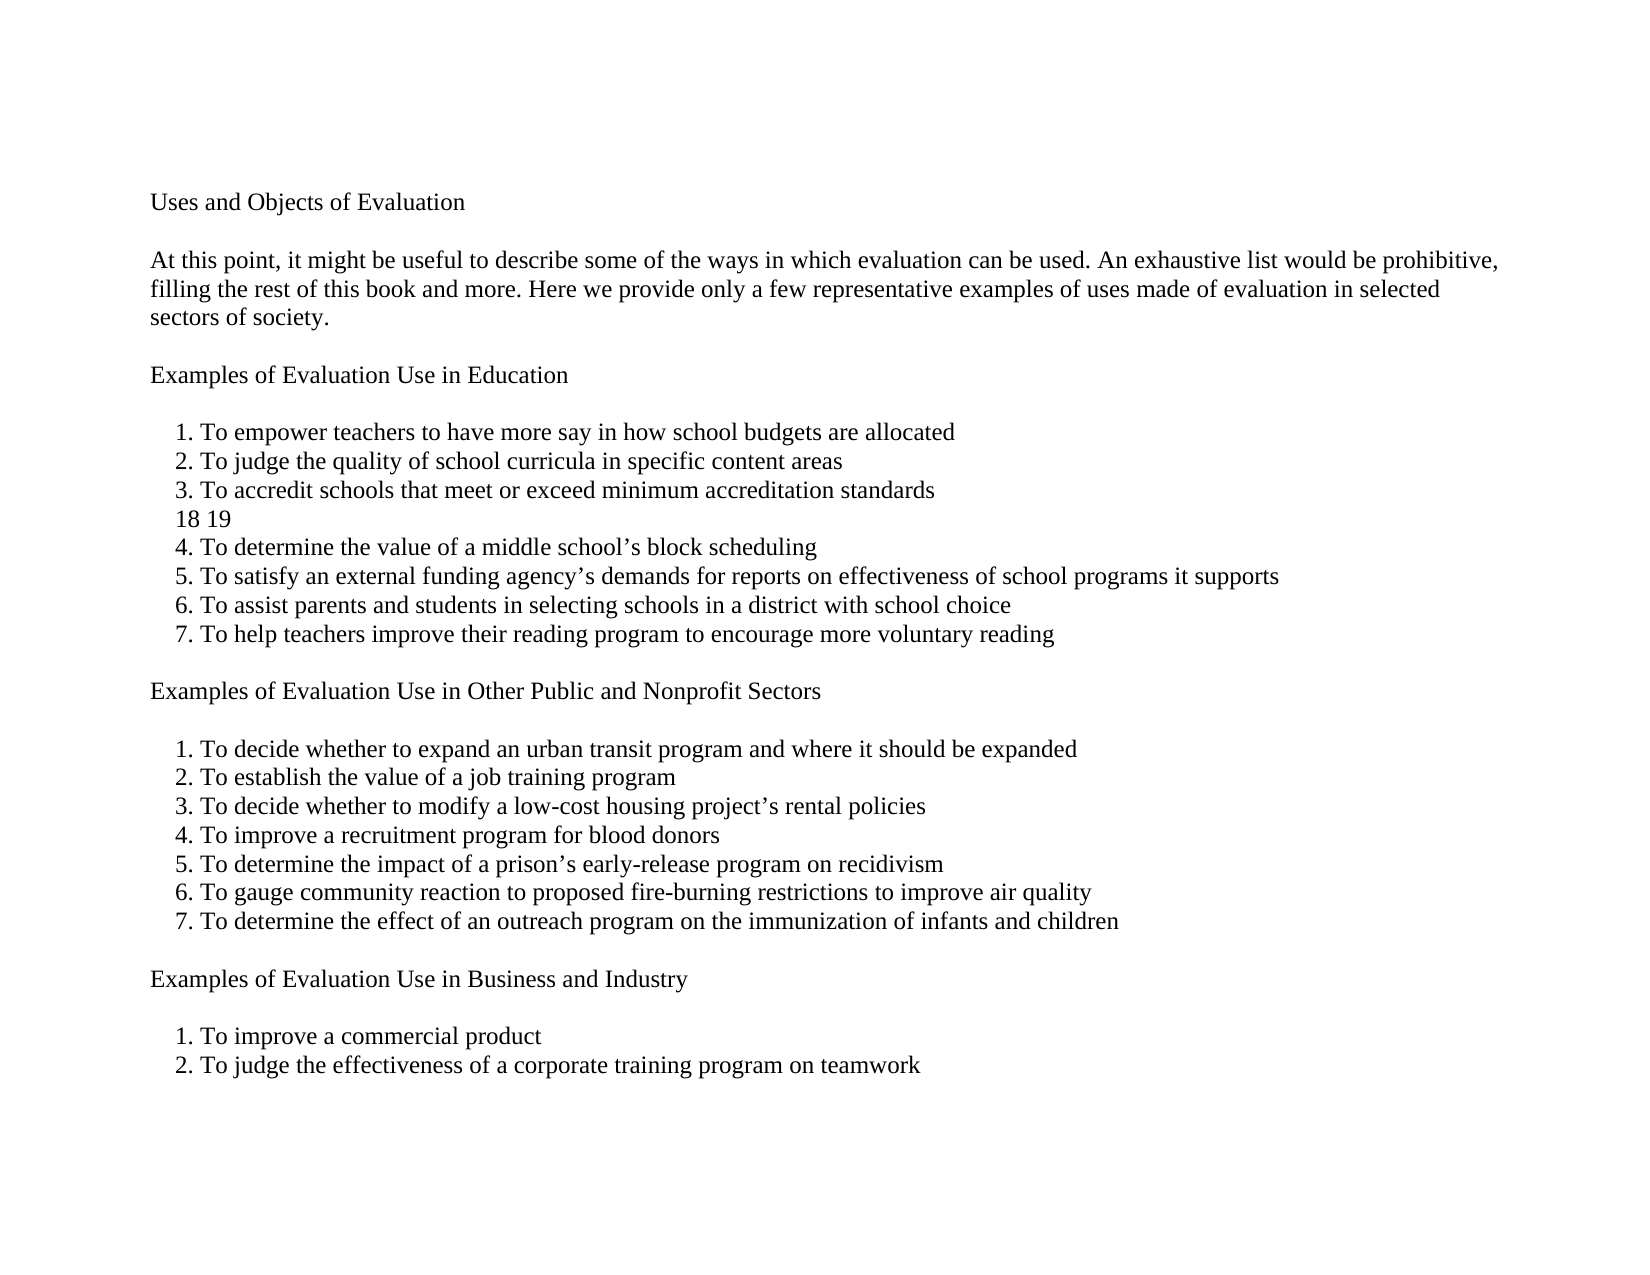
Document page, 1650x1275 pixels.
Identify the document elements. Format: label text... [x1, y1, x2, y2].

text At this point, it might be useful to describe some of the ways in which evaluation can be used. An exhaustive list would be prohibitive, filling the rest of this book and more. Here we provide only a few representative examples of uses made of evaluation in selected sectors of society. [150, 245, 1500, 331]
text Uses and Objects of Evaluation [150, 187, 1500, 216]
text 2. To judge the quality of school curricula in specific content areas [150, 446, 1500, 475]
text 1. To empower teachers to have more say in how school budgets are allocated [150, 417, 1500, 446]
text Examples of Evaluation Use in Business and Industry [150, 964, 1500, 992]
text 7. To determine the effect of an outreach program on the immunization of infants and children [150, 906, 1500, 935]
text 5. To determine the impact of a prison’s early-release program on recidivism [150, 849, 1500, 877]
text 4. To determine the value of a middle school’s block scheduling [150, 532, 1500, 561]
text 3. To decide whether to modify a low-cost housing project’s rental policies [150, 791, 1500, 820]
text Examples of Evaluation Use in Other Public and Nonprofit Sectors [150, 676, 1500, 705]
text 3. To accredit schools that meet or exceed minimum accreditation standards [150, 475, 1500, 504]
text Examples of Evaluation Use in Education [150, 360, 1500, 389]
text 2. To establish the value of a job training program [150, 762, 1500, 791]
text 4. To improve a recruitment program for blood donors [150, 820, 1500, 849]
text 18 19 [150, 504, 1500, 532]
text 5. To satisfy an external funding agency’s demands for reports on effectiveness of school programs it supports [150, 561, 1500, 590]
text 6. To gauge community reaction to proposed fire-burning restrictions to improve air quality [150, 877, 1500, 906]
text 1. To decide whether to expand an urban transit program and where it should be expanded [150, 734, 1500, 762]
text 1. To improve a commercial product [150, 1021, 1500, 1050]
text 6. To assist parents and students in selecting schools in a district with school choice [150, 590, 1500, 619]
text 2. To judge the effectiveness of a corporate training program on teamwork [150, 1050, 1500, 1079]
text 7. To help teachers improve their reading program to encourage more voluntary reading [150, 619, 1500, 647]
